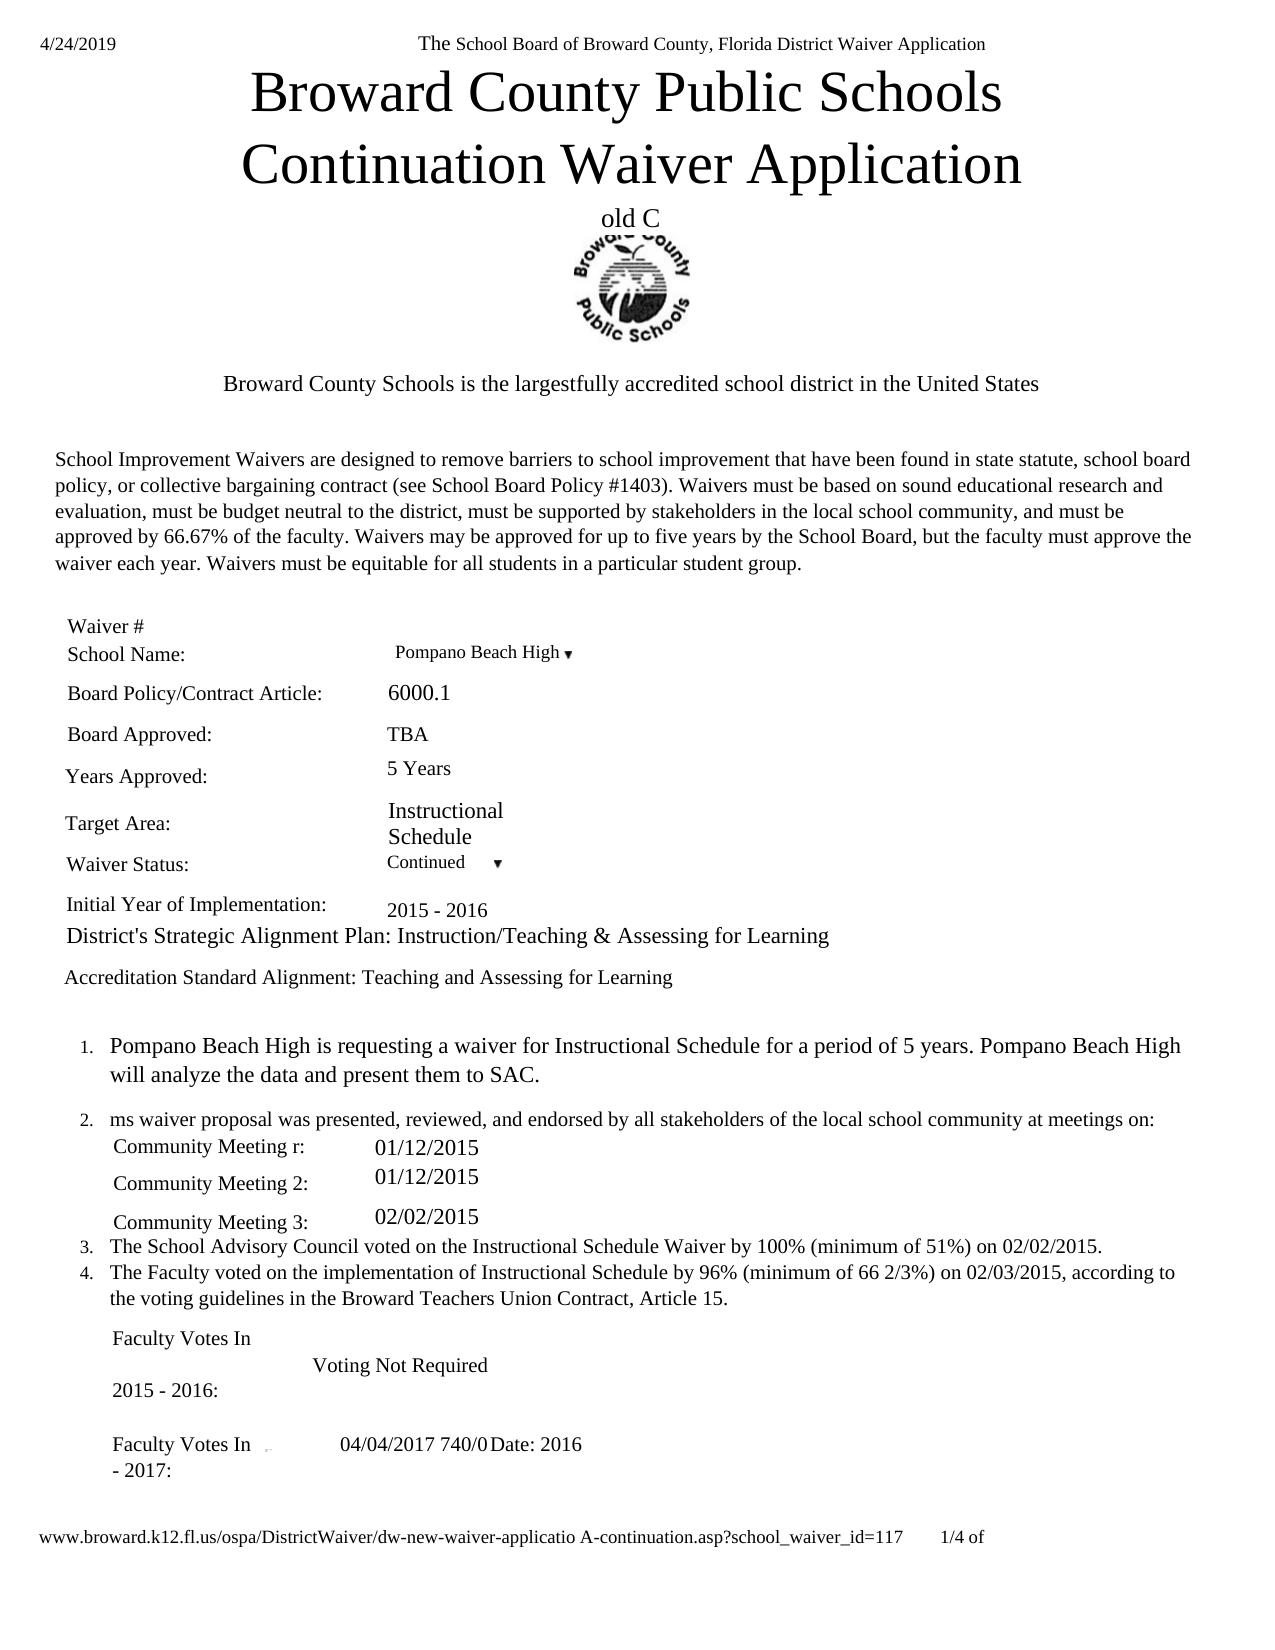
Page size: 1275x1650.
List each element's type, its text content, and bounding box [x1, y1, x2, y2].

table_cell TBA [387, 713, 580, 755]
text District's Strategic Alignment Plan: Instruction/Teaching & Assessing for Learning [66, 922, 1200, 949]
table_cell Board Policy/Contract Article: [65, 672, 387, 713]
table_cell 6000.1 [387, 672, 580, 713]
list Pompano Beach High is requesting a waiver for Instructional Schedule for a period of 5 years. Pompano Beach High will analyze the data and present them to SAC. [79, 1032, 1201, 1087]
picture [493, 860, 502, 869]
table_cell Initial Year of Implementation: [65, 891, 387, 922]
text Accreditation Standard Alignment: Teaching and Assessing for Learning [64, 965, 1201, 989]
table_cell Years Approved: [65, 755, 387, 796]
table_header School Name: [65, 641, 387, 672]
text Waiver # [67, 614, 1201, 638]
text Voting Not Required 2015 - 2016: [112, 1352, 532, 1402]
table_cell 01/12/2015 [375, 1164, 479, 1203]
table_cell Instructional Schedule [387, 796, 580, 851]
table_cell Target Area: [65, 796, 387, 851]
table_cell Waiver Status: [65, 851, 387, 891]
table_cell Community Meeting 2: [113, 1164, 374, 1203]
table_cell Community Meeting 3: [113, 1204, 374, 1234]
text old C [45, 202, 1216, 233]
table_cell 2015 - 2016 [387, 891, 580, 922]
table_header Community Meeting r: [113, 1134, 374, 1163]
text School Improvement Waivers are designed to remove barriers to school improvement that have been found in state statute, school board policy, or collective bargaining contract (see School Board Policy #1403). Waivers must be based on sound educational research and evaluation, must be budget neutral to the district, must be supported by stakeholders in the local school community, and must be approved by 66.67% of the faculty. Waivers may be approved for up to five years by the School Board, but the faculty must approve the waiver each year. Waivers must be equitable for all students in a particular student group. [55, 447, 1201, 574]
text Faculty Votes In [112, 1326, 1201, 1350]
text Faculty Votes In 04/04/2017 740/0 Date: 2016 - 2017: [112, 1432, 592, 1482]
table_cell Board Approved: [65, 713, 387, 755]
text Continuation Waiver Application [50, 129, 1214, 196]
table_cell Continued [387, 851, 580, 891]
table_cell 02/02/2015 [375, 1204, 479, 1234]
table_cell 5 Years [387, 755, 580, 796]
text www.broward.k12.fl.us/ospa/DistrictWaiver/dw-new-waiver-applicatio A-continuation.asp?school_waiver_id=117 1/4 of [38, 1526, 1216, 1547]
list The School Advisory Council voted on the Instructional Schedule Waiver by 100% (minimum of 51%) on 02/02/2015. [79, 1234, 1201, 1258]
list The Faculty voted on the implementation of Instructional Schedule by 96% (minimum of 66 2/3%) on 02/03/2015, according to the voting guidelines in the Broward Teachers Union Contract, Article 15. [79, 1260, 1201, 1310]
picture [564, 651, 573, 659]
table_header Pompano Beach High [387, 641, 580, 672]
table_header 01/12/2015 [375, 1134, 479, 1163]
text Broward County Public Schools [50, 57, 1203, 124]
text Broward County Schools is the largestfully accredited school district in the United States [47, 370, 1216, 396]
list ms waiver proposal was presented, reviewed, and endorsed by all stakeholders of the local school community at meetings on: [79, 1107, 1201, 1131]
picture [573, 235, 690, 343]
